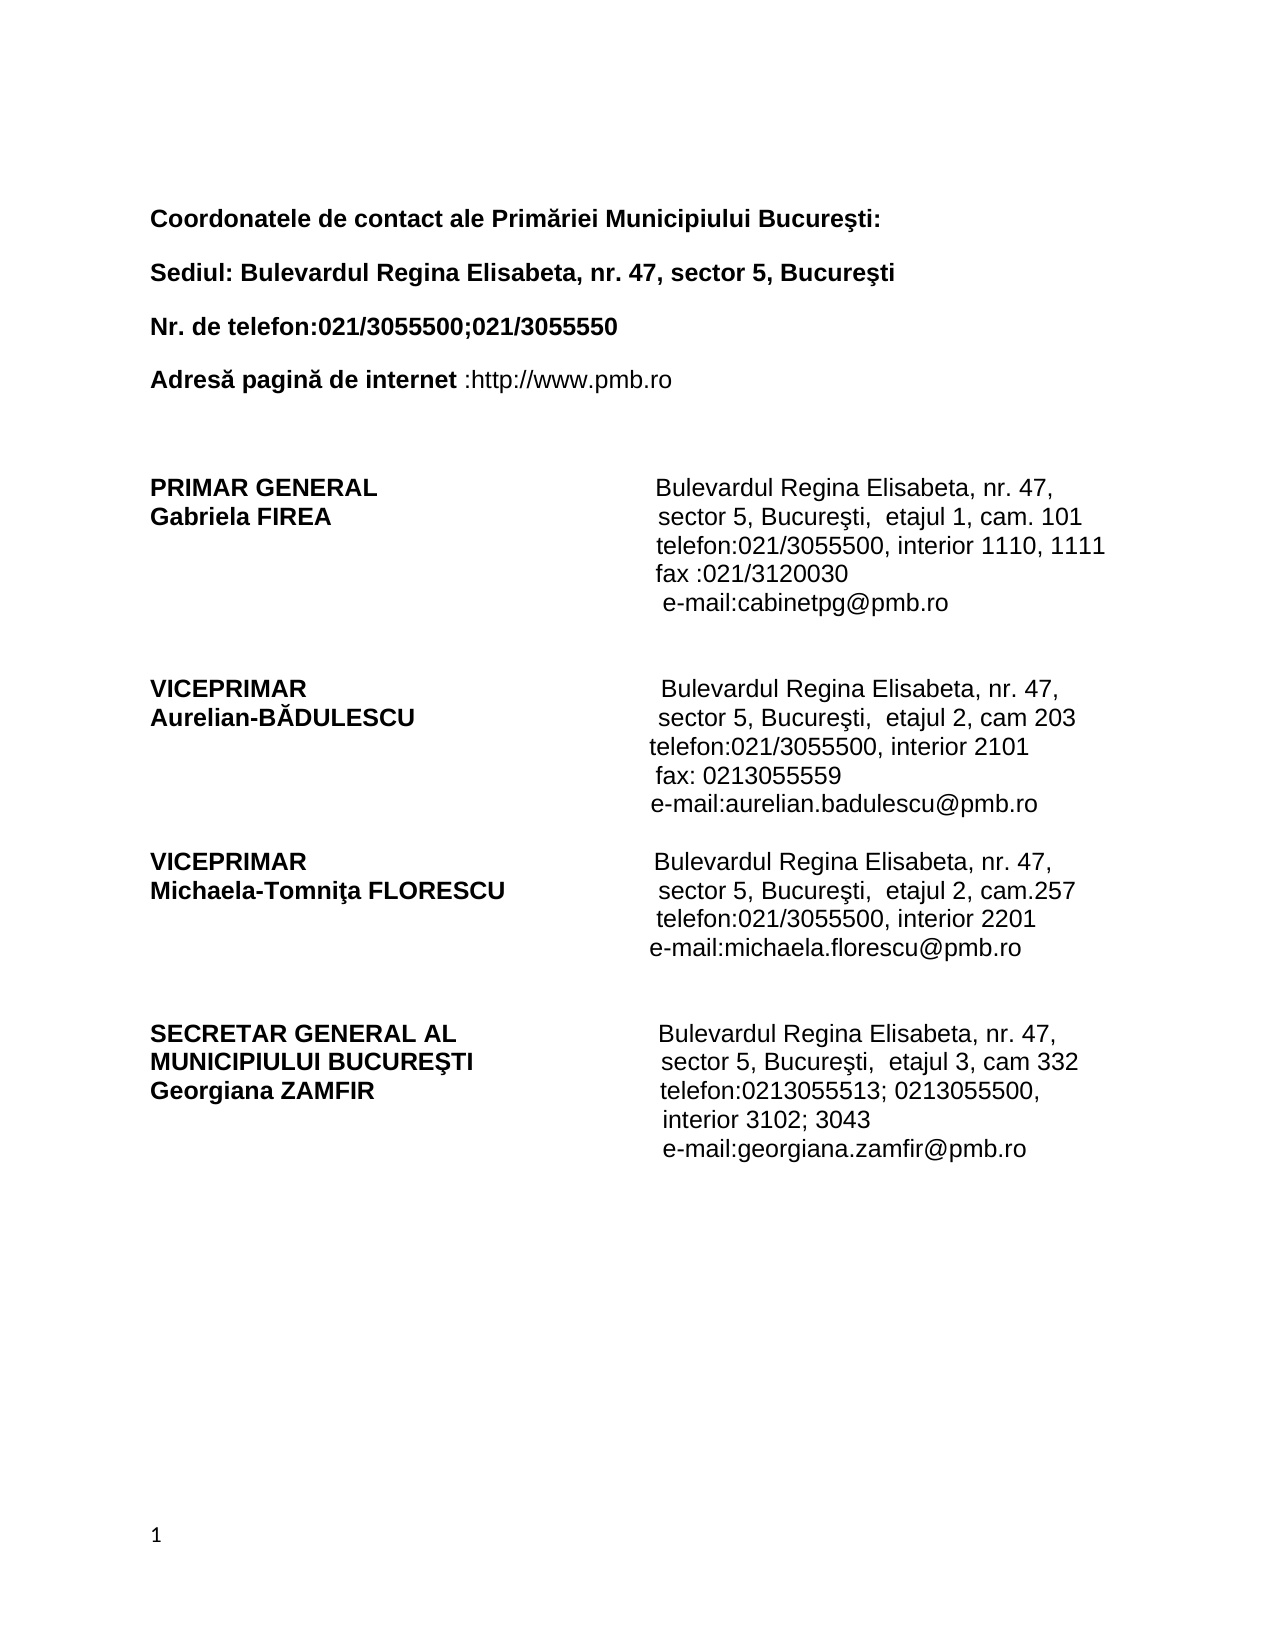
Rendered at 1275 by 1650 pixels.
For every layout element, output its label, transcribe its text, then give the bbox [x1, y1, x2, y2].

text telefon:021/3055500, interior 2101 [150, 732, 1125, 761]
text e-mail:georgiana.zamfir@pmb.ro [150, 1134, 1125, 1162]
text telefon:021/3055500, interior 2201 [150, 904, 1125, 933]
text Michaela-Tomniţa FLORESCU sector 5, Bucureşti, etajul 2, cam.257 [150, 876, 1125, 904]
text VICEPRIMAR Bulevardul Regina Elisabeta, nr. 47, [150, 674, 1125, 703]
text Coordonatele de contact ale Primăriei Municipiului Bucureşti: [150, 204, 1125, 233]
text MUNICIPIULUI BUCUREŞTI sector 5, Bucureşti, etajul 3, cam 332 [150, 1047, 1125, 1076]
text Adresă pagină de internet :http://www.pmb.ro [150, 365, 1125, 394]
text PRIMAR GENERAL Bulevardul Regina Elisabeta, nr. 47, [150, 473, 1125, 502]
text e-mail:aurelian.badulescu@pmb.ro [150, 789, 1125, 818]
text Nr. de telefon:021/3055500;021/3055550 [150, 312, 1125, 340]
text Georgiana ZAMFIR telefon:0213055513; 0213055500, [150, 1076, 1125, 1105]
text fax :021/3120030 [150, 559, 1125, 588]
text VICEPRIMAR Bulevardul Regina Elisabeta, nr. 47, [150, 847, 1125, 876]
text e-mail:michaela.florescu@pmb.ro [150, 933, 1125, 962]
text Aurelian-BĂDULESCU sector 5, Bucureşti, etajul 2, cam 203 [150, 703, 1125, 732]
text Sediul: Bulevardul Regina Elisabeta, nr. 47, sector 5, Bucureşti [150, 258, 1125, 286]
text Gabriela FIREA sector 5, Bucureşti, etajul 1, cam. 101 [150, 502, 1125, 531]
text interior 3102; 3043 [150, 1105, 1125, 1134]
text fax: 0213055559 [150, 761, 1125, 789]
text SECRETAR GENERAL AL Bulevardul Regina Elisabeta, nr. 47, [150, 1019, 1125, 1047]
text e-mail:cabinetpg@pmb.ro [150, 588, 1125, 617]
text telefon:021/3055500, interior 1110, 1111 [150, 531, 1125, 559]
